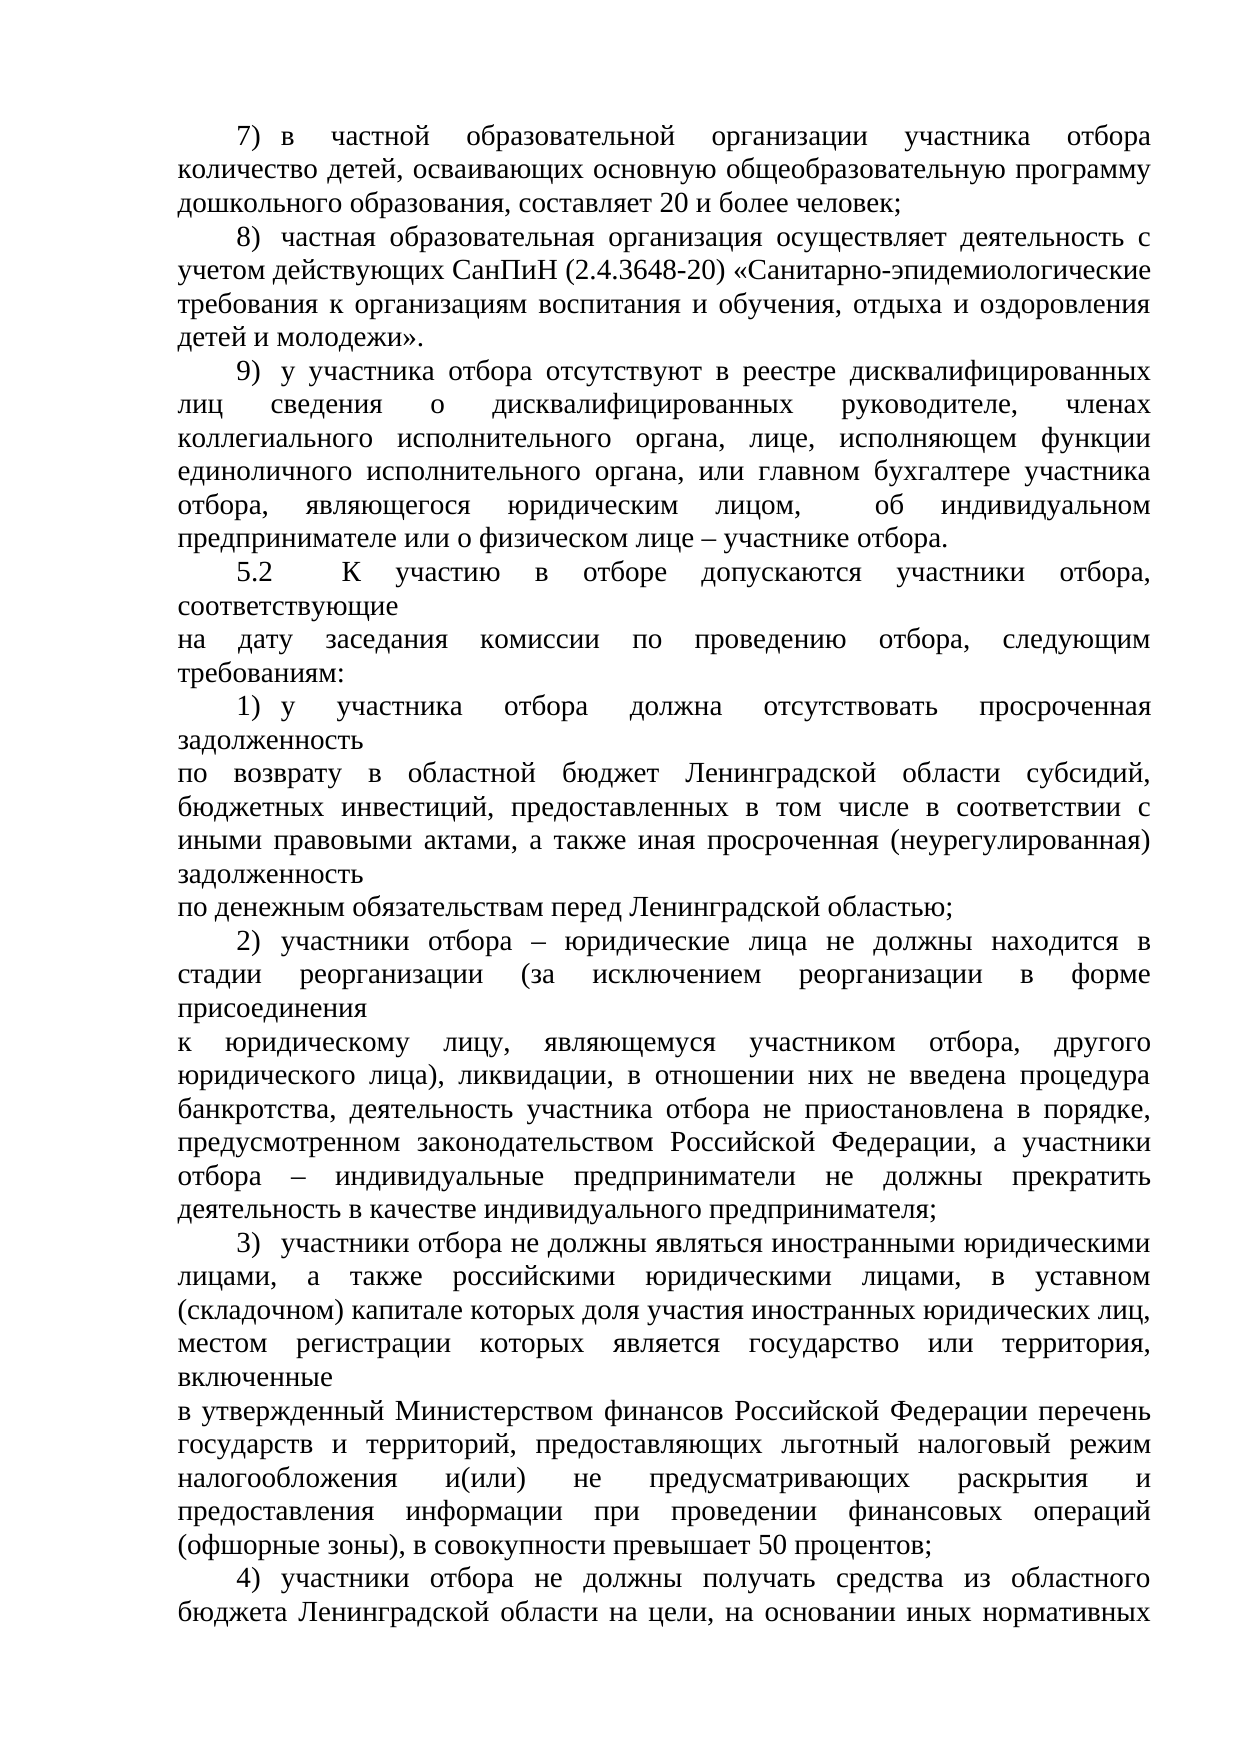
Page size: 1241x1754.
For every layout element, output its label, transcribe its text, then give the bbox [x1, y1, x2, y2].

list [177, 1560, 1152, 1627]
list участники отбора – юридические лица не должны находится в стадии реорганизации (за исключением реорганизации в форме присоединения к юридическому лицу, являющемуся участником отбора, другого юридического лица), ликвидации, в отношении них не введена процедура банкротства, деятельность участника отбора не приостановлена в порядке, предусмотренном законодательством Российской Федерации, а участники отбора – индивидуальные предприниматели не должны прекратить деятельность в качестве индивидуального предпринимателя; [177, 923, 1152, 1225]
list у участника отбора должна отсутствовать просроченная задолженность по возврату в областной бюджет Ленинградской области субсидий, бюджетных инвестиций, предоставленных в том числе в соответствии с иными правовыми актами, а также иная просроченная (неурегулированная) задолженность по денежным обязательствам перед Ленинградской областью; [177, 688, 1152, 923]
list частная образовательная организация осуществляет деятельность с учетом действующих СанПиН (2.4.3648-20) «Санитарно-эпидемиологические требования к организациям воспитания и обучения, отдыха и оздоровления детей и молодежи». [177, 219, 1152, 353]
text 5.2 К участию в отборе допускаются участники отбора, соответствующие на дату заседания комиссии по проведению отбора, следующим требованиям: [177, 554, 1152, 688]
list у участника отбора отсутствуют в реестре дисквалифицированных лиц сведения о дисквалифицированных руководителе, членах коллегиального исполнительного органа, лице, исполняющем функции единоличного исполнительного органа, или главном бухгалтере участника отбора, являющегося юридическим лицом, об индивидуальном предпринимателе или о физическом лице – участнике отбора. [177, 353, 1152, 554]
list в частной образовательной организации участника отбора количество детей, осваивающих основную общеобразовательную программу дошкольного образования, составляет 20 и более человек; [177, 118, 1152, 219]
list участники отбора не должны являться иностранными юридическими лицами, а также российскими юридическими лицами, в уставном (складочном) капитале которых доля участия иностранных юридических лиц, местом регистрации которых является государство или территория, включенные в утвержденный Министерством финансов Российской Федерации перечень государств и территорий, предоставляющих льготный налоговый режим налогообложения и(или) не предусматривающих раскрытия и предоставления информации при проведении финансовых операций (офшорные зоны), в совокупности превышает 50 процентов; [177, 1225, 1152, 1560]
